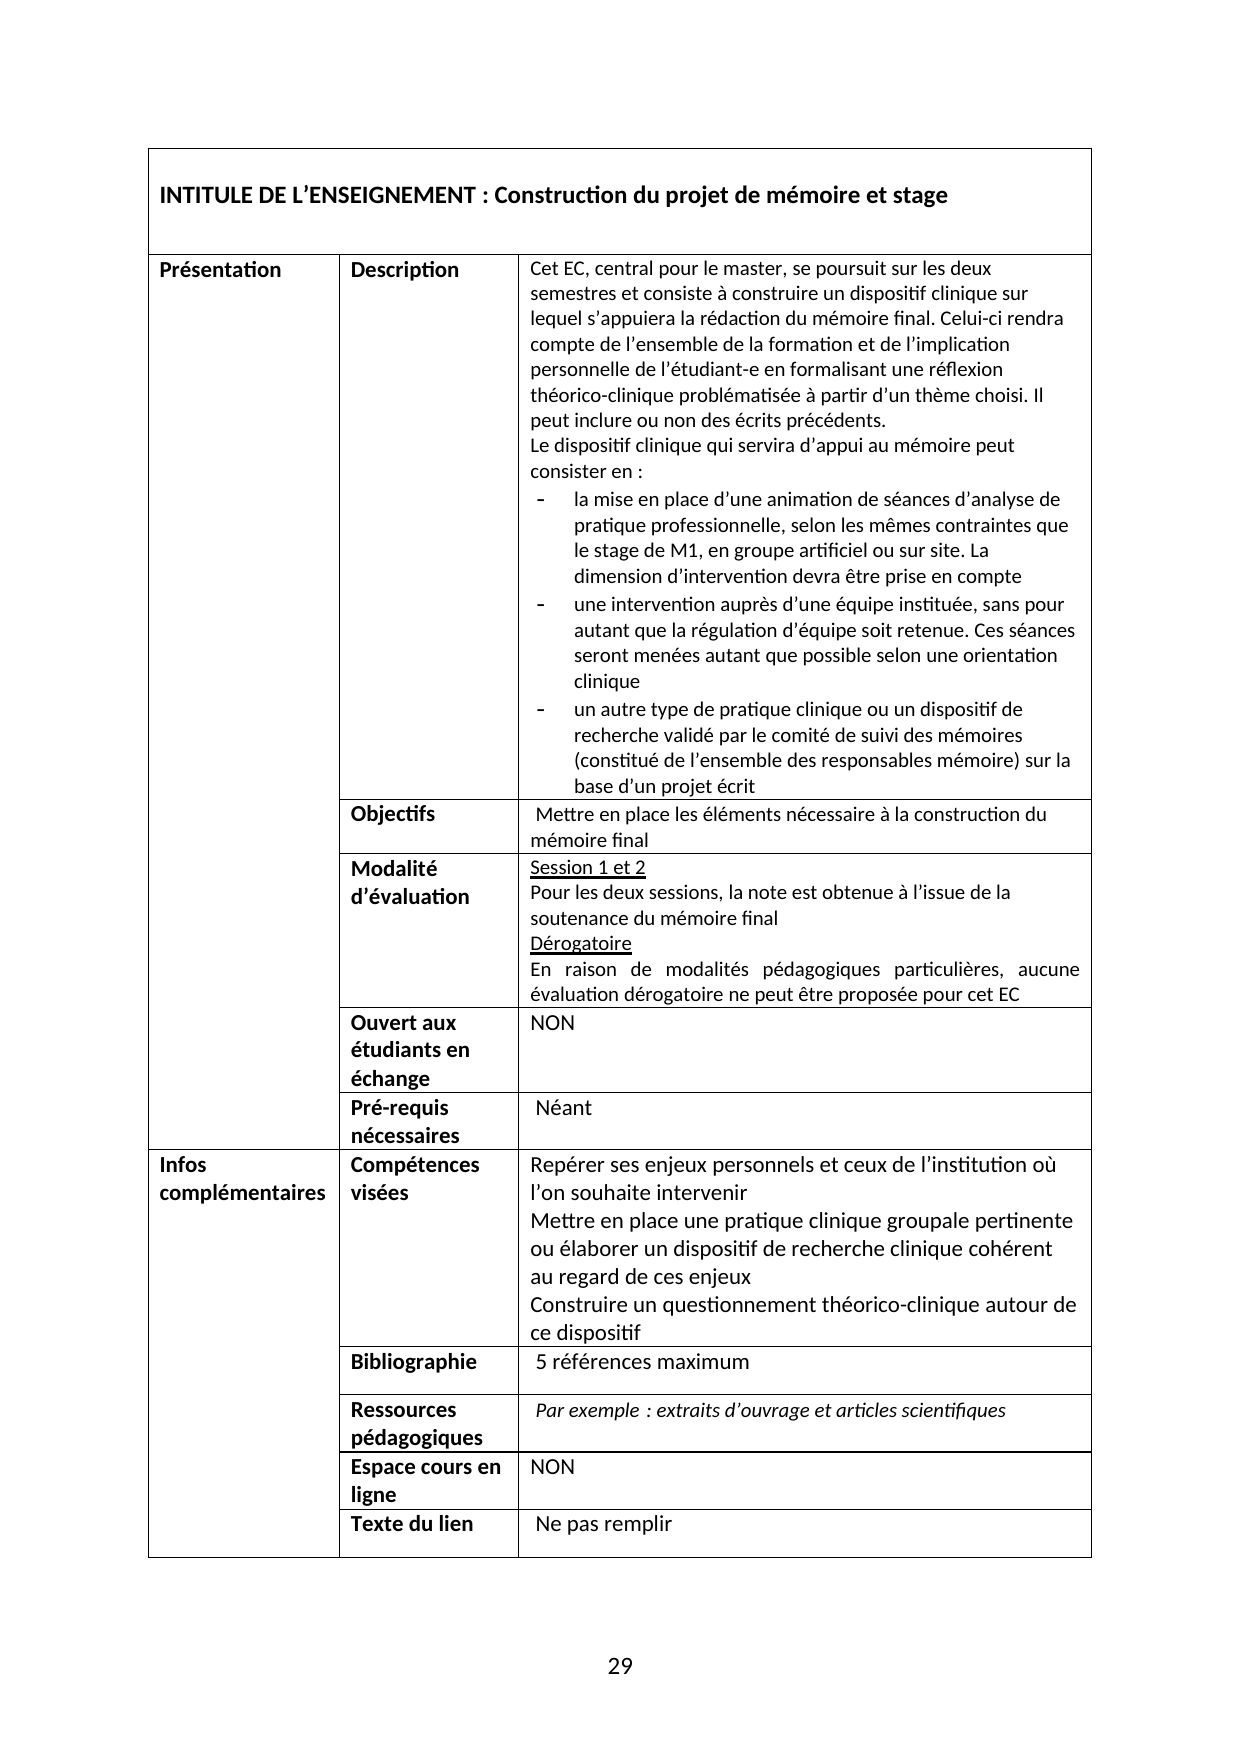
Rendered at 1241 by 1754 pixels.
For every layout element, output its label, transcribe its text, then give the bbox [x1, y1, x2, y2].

table_cell NON [519, 1008, 1091, 1092]
table_cell Ouvert aux étudiants en échange [340, 1008, 518, 1092]
table_cell Par exemple : extraits d’ouvrage et articles scientifiques [519, 1395, 1091, 1451]
table_cell Ressources pédagogiques [340, 1395, 518, 1451]
table_cell Texte du lien [340, 1510, 518, 1557]
table_cell Espace cours en ligne [340, 1453, 518, 1508]
table_cell Compétences visées [340, 1150, 518, 1346]
table_cell Bibliographie [340, 1347, 518, 1394]
table_cell Repérer ses enjeux personnels et ceux de l’institution où l’on souhaite intervenir Mettre en place une pratique clinique groupale pertinente ou élaborer un dispositif de recherche clinique cohérent au regard de ces enjeux Construire un questionnement théorico-clinique autour de ce dispositif [519, 1150, 1091, 1346]
table_cell Modalité d’évaluation [340, 854, 518, 1007]
table_header INTITULE DE L’ENSEIGNEMENT : Construction du projet de mémoire et stage [149, 149, 1091, 254]
table_cell Infos complémentaires [149, 1150, 339, 1557]
table_cell NON [519, 1453, 1091, 1508]
table_cell Néant [519, 1093, 1091, 1149]
table_cell Ne pas remplir [519, 1510, 1091, 1557]
table_cell Objectifs [340, 800, 518, 853]
table_cell Mettre en place les éléments nécessaire à la construction du mémoire final [519, 800, 1091, 853]
table_cell 5 références maximum [519, 1347, 1091, 1394]
table_cell Présentation [149, 255, 339, 1149]
table_cell Session 1 et 2 Pour les deux sessions, la note est obtenue à l’issue de la soutenance du mémoire final Dérogatoire En raison de modalités pédagogiques particulières, aucune évaluation dérogatoire ne peut être proposée pour cet EC [519, 854, 1091, 1007]
table_cell Pré-requis nécessaires [340, 1093, 518, 1149]
table_cell Description [340, 255, 518, 798]
table_cell Cet EC, central pour le master, se poursuit sur les deux semestres et consiste à construire un dispositif clinique sur lequel s’appuiera la rédaction du mémoire final. Celui-ci rendra compte de l’ensemble de la formation et de l’implication personnelle de l’étudiant-e en formalisant une réflexion théorico-clinique problématisée à partir d’un thème choisi. Il peut inclure ou non des écrits précédents. Le dispositif clinique qui servira d’appui au mémoire peut consister en : la mise en place d’une animation de séances d’analyse de pratique professionnelle, selon les mêmes contraintes que le stage de M1, en groupe artificiel ou sur site. La dimension d’intervention devra être prise en compte une intervention auprès d’une équipe instituée, sans pour autant que la régulation d’équipe soit retenue. Ces séances seront menées autant que possible selon une orientation clinique un autre type de pratique clinique ou un dispositif de recherche validé par le comité de suivi des mémoires (constitué de l’ensemble des responsables mémoire) sur la base d’un projet écrit [519, 255, 1091, 798]
